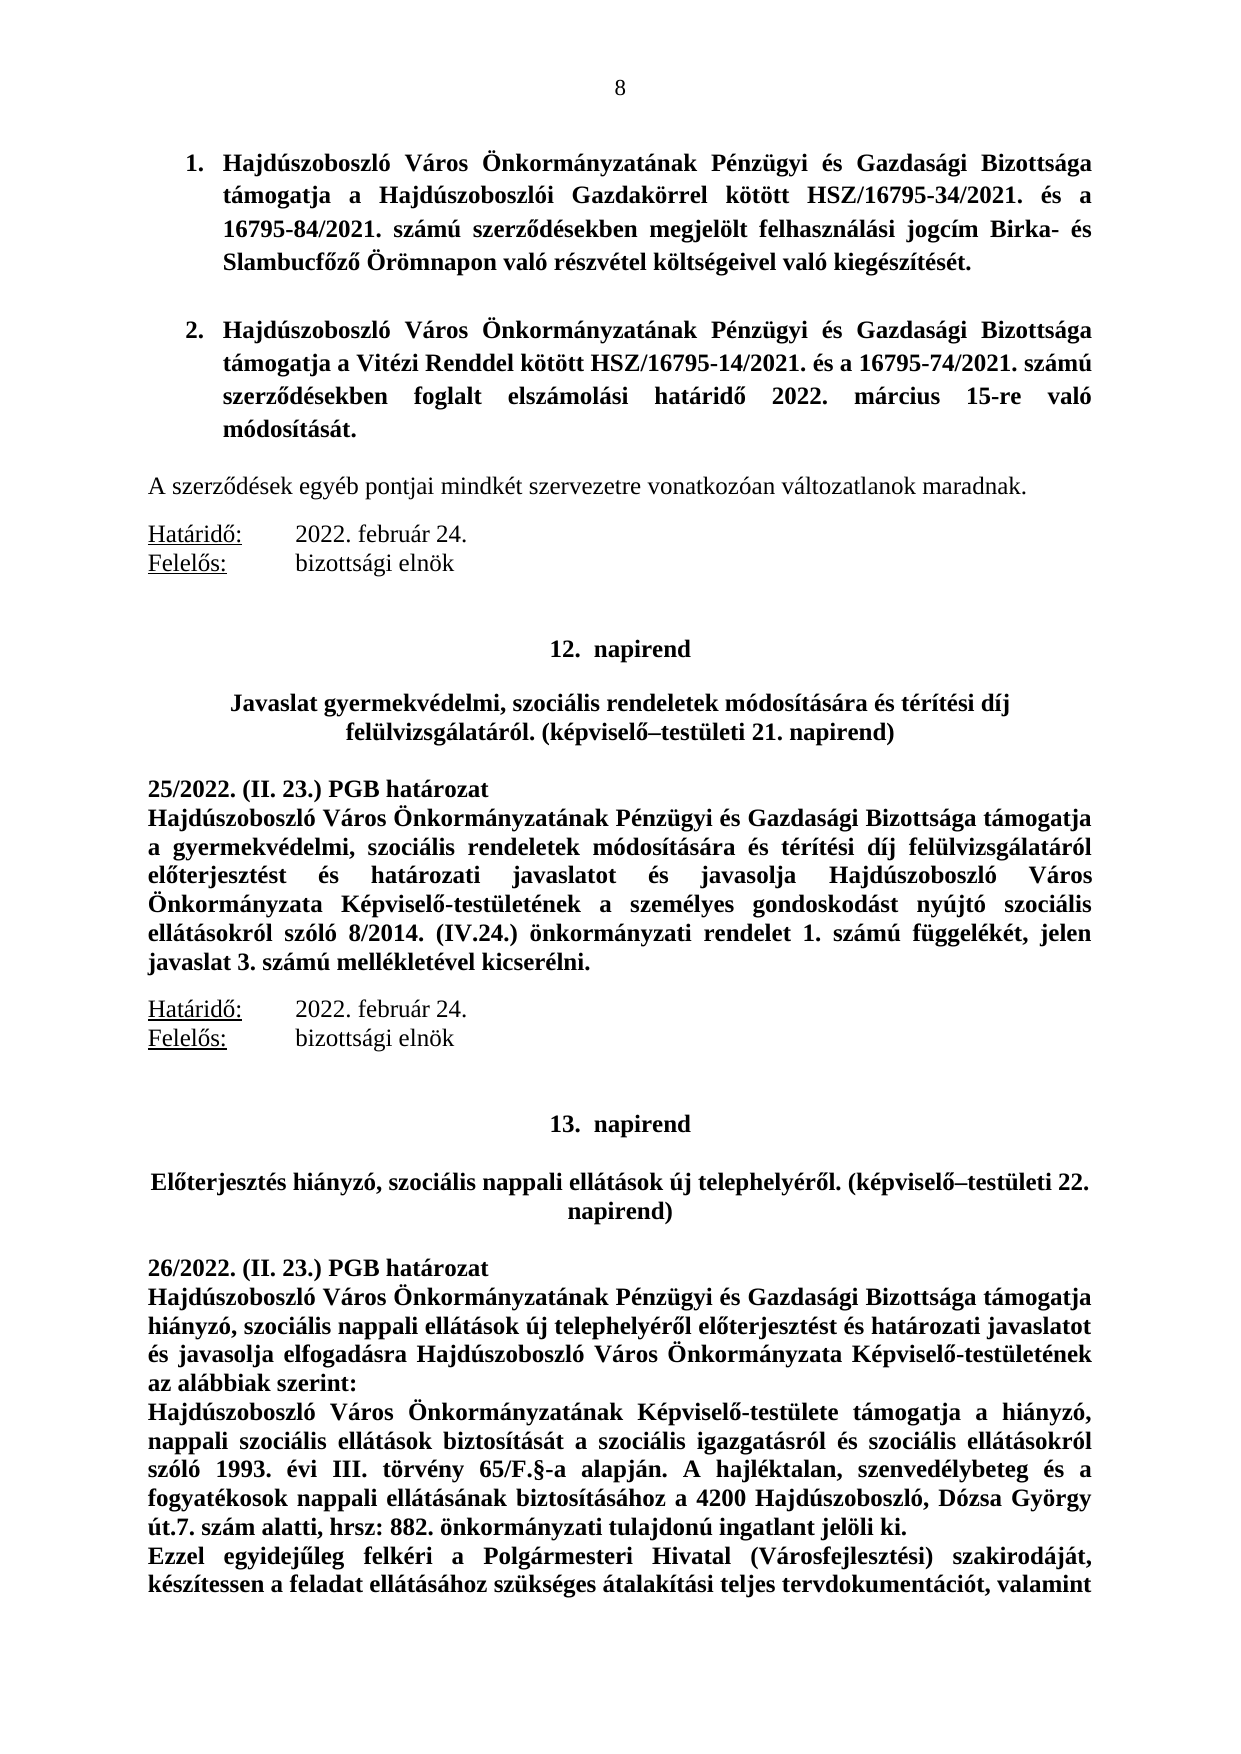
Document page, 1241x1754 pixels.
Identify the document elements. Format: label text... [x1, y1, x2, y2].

text Felelős: bizottsági elnök [148, 548, 1093, 576]
text Hajdúszoboszló Város Önkormányzatának Pénzügyi és Gazdasági Bizottsága támogatja hiányzó, szociális nappali ellátások új telephelyéről előterjesztést és határozati javaslatot és javasolja elfogadásra Hajdúszoboszló Város Önkormányzata Képviselő-testületének az alábbiak szerint: [148, 1282, 1093, 1397]
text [148, 1541, 1093, 1598]
text Felelős: bizottsági elnök [148, 1023, 1093, 1052]
text Határidő: 2022. február 24. [148, 519, 1093, 548]
text 13. napirend [148, 1109, 1093, 1138]
text Előterjesztés hiányzó, szociális nappali ellátások új telephelyéről. (képviselő–testületi 22. napirend) [148, 1167, 1093, 1224]
text Hajdúszoboszló Város Önkormányzatának Képviselő-testülete támogatja a hiányzó, nappali szociális ellátások biztosítását a szociális igazgatásról és szociális ellátásokról szóló 1993. évi III. törvény 65/F.§-a alapján. A hajléktalan, szenvedélybeteg és a fogyatékosok nappali ellátásának biztosításához a 4200 Hajdúszoboszló, Dózsa György út.7. szám alatti, hrsz: 882. önkormányzati tulajdonú ingatlant jelöli ki. [148, 1397, 1093, 1541]
text 26/2022. (II. 23.) PGB határozat [148, 1253, 1093, 1282]
list Hajdúszoboszló Város Önkormányzatának Pénzügyi és Gazdasági Bizottsága támogatja a Hajdúszoboszlói Gazdakörrel kötött HSZ/16795-34/2021. és a 16795-84/2021. számú szerződésekben megjelölt felhasználási jogcím Birka- és Slambucfőző Örömnapon való részvétel költségeivel való kiegészítését. [185, 148, 1093, 275]
list Hajdúszoboszló Város Önkormányzatának Pénzügyi és Gazdasági Bizottsága támogatja a Vitézi Renddel kötött HSZ/16795-14/2021. és a 16795-74/2021. számú szerződésekben foglalt elszámolási határidő 2022. március 15-re való módosítását. [185, 315, 1093, 443]
text A szerződések egyéb pontjai mindkét szervezetre vonatkozóan változatlanok maradnak. [148, 471, 1093, 500]
text Javaslat gyermekvédelmi, szociális rendeletek módosítására és térítési díj felülvizsgálatáról. (képviselő–testületi 21. napirend) [148, 688, 1093, 745]
text Hajdúszoboszló Város Önkormányzatának Pénzügyi és Gazdasági Bizottsága támogatja a gyermekvédelmi, szociális rendeletek módosítására és térítési díj felülvizsgálatáról előterjesztést és határozati javaslatot és javasolja Hajdúszoboszló Város Önkormányzata Képviselő-testületének a személyes gondoskodást nyújtó szociális ellátásokról szóló 8/2014. (IV.24.) önkormányzati rendelet 1. számú függelékét, jelen javaslat 3. számú mellékletével kicserélni. [148, 803, 1093, 975]
text 12. napirend [148, 634, 1093, 663]
text 25/2022. (II. 23.) PGB határozat [148, 774, 1093, 803]
text Határidő: 2022. február 24. [148, 994, 1093, 1023]
